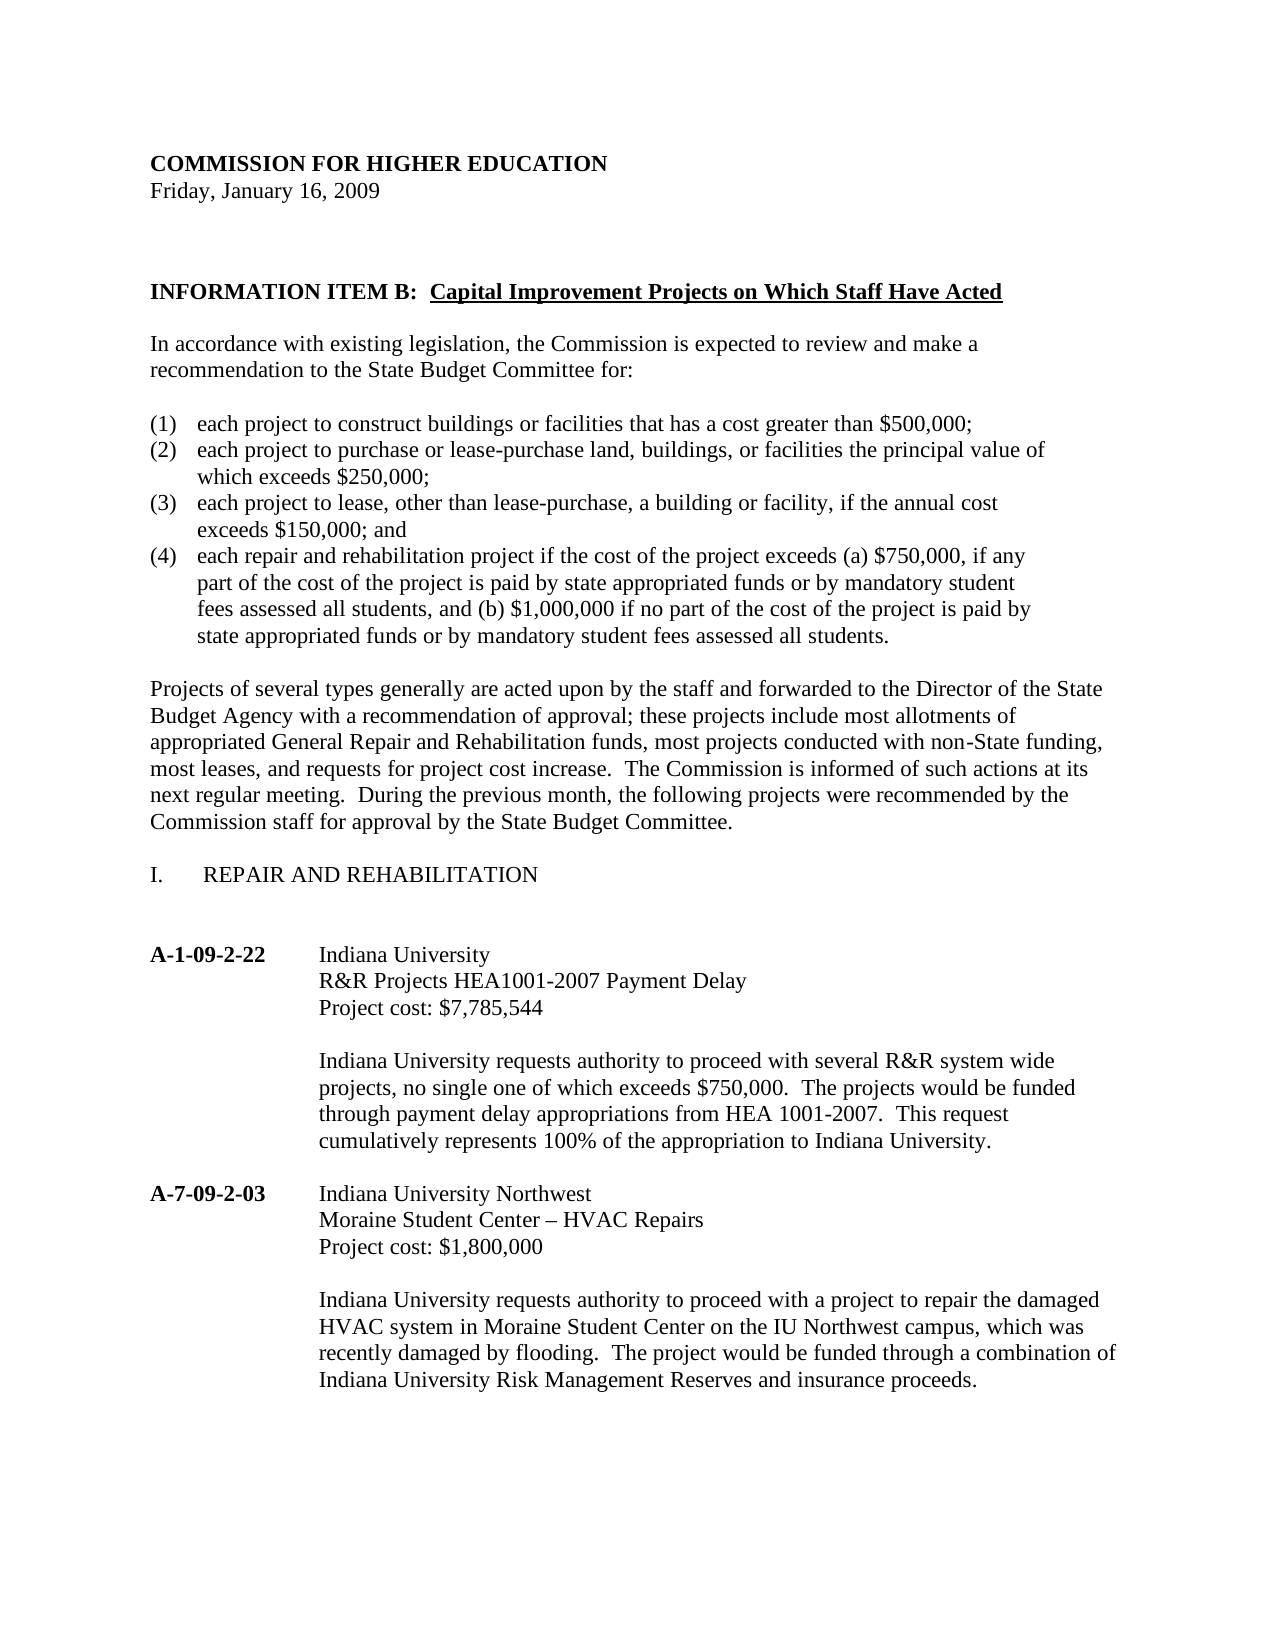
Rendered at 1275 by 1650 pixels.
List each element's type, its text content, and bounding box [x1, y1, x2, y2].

text Project cost: $7,785,544 [150, 994, 1125, 1020]
text Moraine Student Center – HVAC Repairs [150, 1206, 1125, 1233]
text I. REPAIR AND REHABILITATION [150, 861, 1125, 887]
text A-7-09-2-03 Indiana University Northwest [150, 1180, 1125, 1206]
text Indiana University requests authority to proceed with a project to repair the damaged HVAC system in Moraine Student Center on the IU Northwest campus, which was recently damaged by flooding. The project would be funded through a combination of Indiana University Risk Management Reserves and insurance proceeds. [319, 1286, 1125, 1392]
title INFORMATION ITEM B: Capital Improvement Projects on Which Staff Have Acted [150, 278, 1125, 305]
text Friday, January 16, 2009 [150, 177, 1125, 203]
text Indiana University requests authority to proceed with several R&R system wide projects, no single one of which exceeds $750,000. The projects would be funded through payment delay appropriations from HEA 1001-2007. This request cumulatively represents 100% of the appropriation to Indiana University. [319, 1047, 1125, 1153]
text (4) each repair and rehabilitation project if the cost of the project exceeds (a) $750,000, if any part of the cost of the project is paid by state appropriated funds or by mandatory student fees assessed all students, and (b) $1,000,000 if no part of the cost of the project is paid by state appropriated funds or by mandatory student fees assessed all students. [150, 542, 1050, 648]
text Projects of several types generally are acted upon by the staff and forwarded to the Director of the State Budget Agency with a recommendation of approval; these projects include most allotments of appropriated General Repair and Rehabilitation funds, most projects conducted with non-State funding, most leases, and requests for project cost increase. The Commission is informed of such actions at its next regular meeting. During the previous month, the following projects were recommended by the Commission staff for approval by the State Budget Committee. [150, 675, 1125, 834]
text A-1-09-2-22 Indiana University [150, 941, 1125, 967]
text (3) each project to lease, other than lease-purchase, a building or facility, if the annual cost exceeds $150,000; and [150, 489, 1050, 542]
text Project cost: $1,800,000 [150, 1233, 1125, 1259]
text In accordance with existing legislation, the Commission is expected to review and make a recommendation to the State Budget Committee for: [150, 330, 1125, 383]
text (1) each project to construct buildings or facilities that has a cost greater than $500,000; [150, 409, 1050, 436]
text R&R Projects HEA1001-2007 Payment Delay [150, 967, 1125, 994]
title COMMISSION FOR HIGHER EDUCATION [150, 150, 1162, 177]
text (2) each project to purchase or lease-purchase land, buildings, or facilities the principal value of which exceeds $250,000; [150, 436, 1050, 489]
